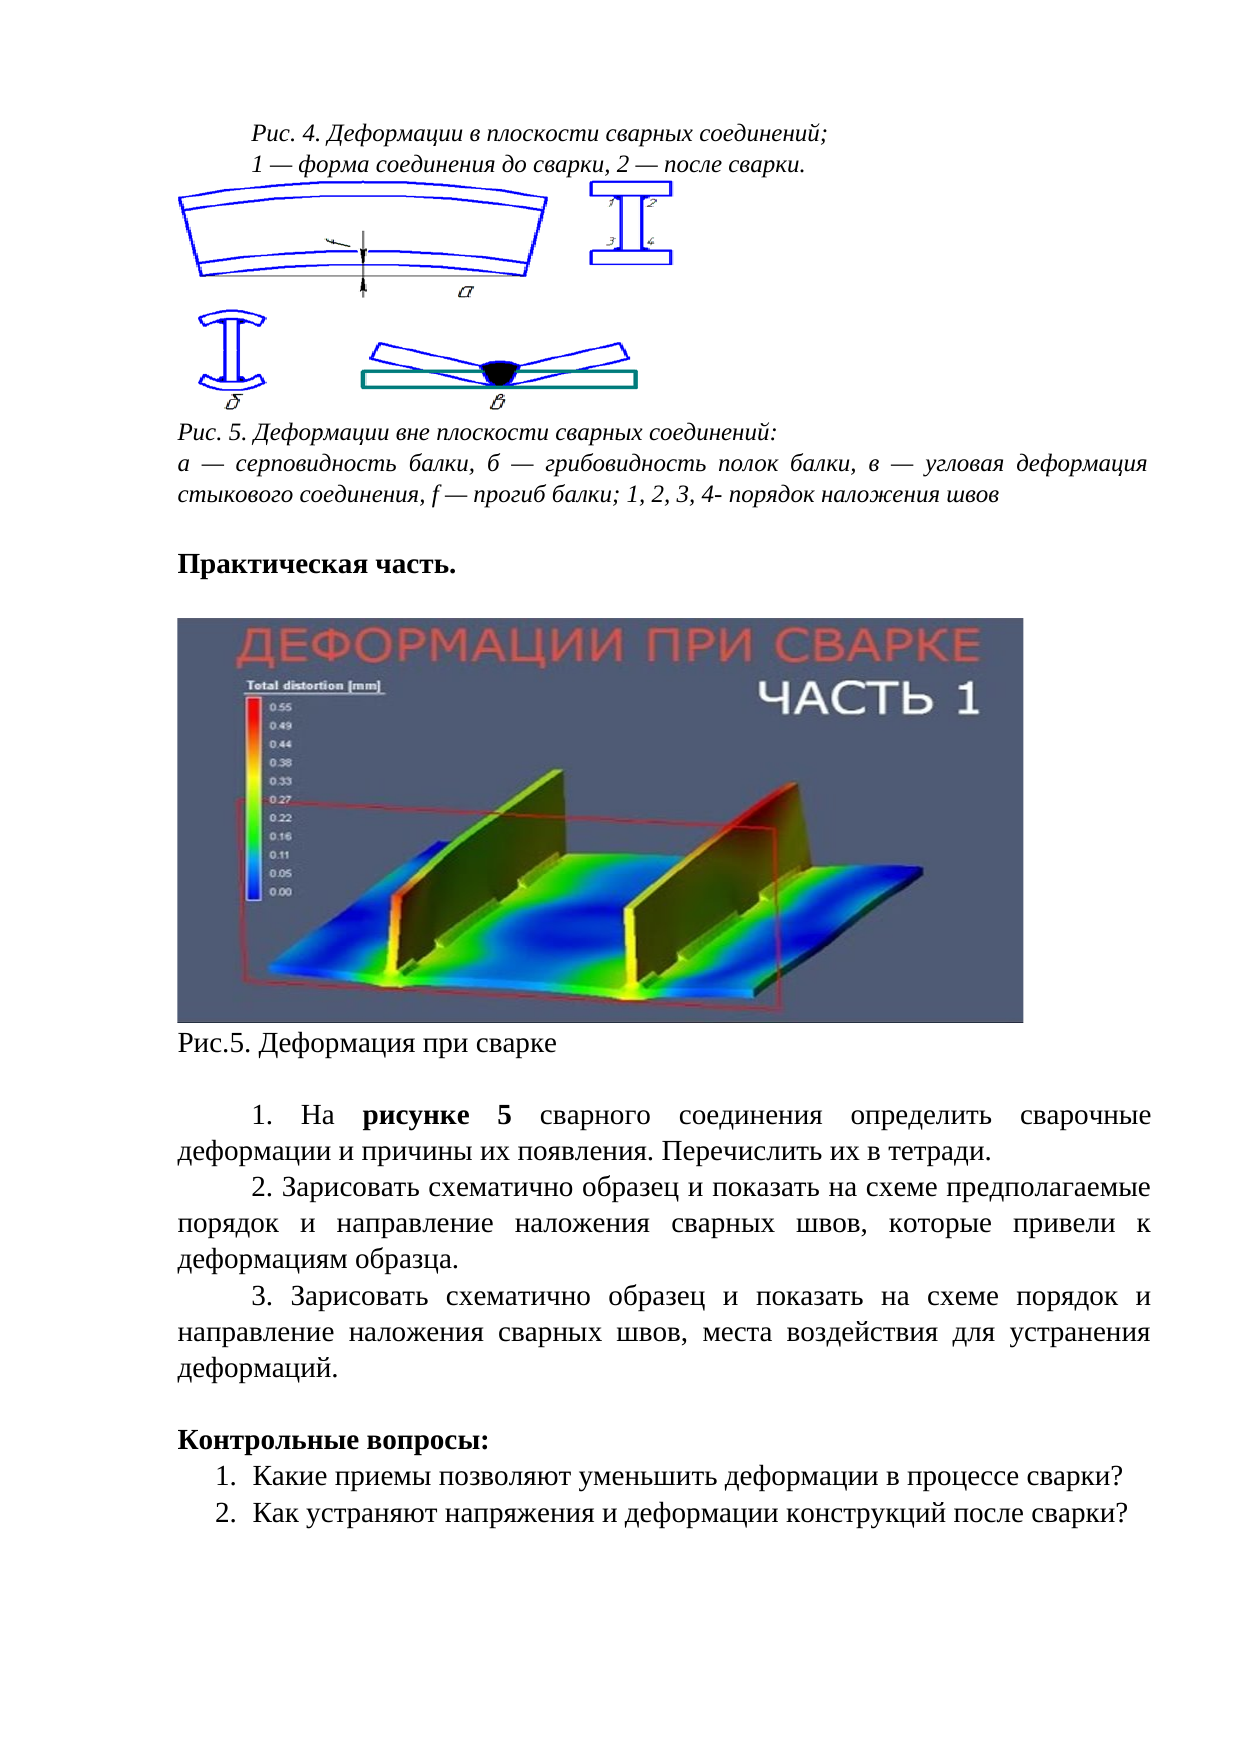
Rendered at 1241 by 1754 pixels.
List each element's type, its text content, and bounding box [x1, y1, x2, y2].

text Контрольные вопросы: [177, 1422, 1152, 1456]
text 1 — форма соединения до сварки, 2 — после сварки. [177, 149, 1152, 178]
text Рис.5. Деформация при сварке [177, 1025, 1152, 1058]
text Рис. 4. Деформации в плоскости сварных соединений; [177, 118, 1152, 147]
text 2. Зарисовать схематично образец и показать на схеме предполагаемые порядок и направление наложения сварных швов, которые привели к деформациям образца. [177, 1169, 1152, 1275]
text а — серповидность балки, б — грибовидность полок балки, в — угловая деформация стыкового соединения, f — прогиб балки; 1, 2, 3, 4- порядок наложения швов [177, 448, 1152, 508]
text Практическая часть. [177, 547, 1152, 580]
list Как устраняют напряжения и деформации конструкций после сварки? [215, 1495, 1152, 1528]
text 3. Зарисовать схематично образец и показать на схеме порядок и направление наложения сварных швов, места воздействия для устранения деформаций. [177, 1278, 1152, 1384]
list Какие приемы позволяют уменьшить деформации в процессе сварки? [215, 1458, 1152, 1492]
text 1. На рисунке 5 сварного соединения определить сварочные деформации и причины их появления. Перечислить их в тетради. [177, 1097, 1152, 1167]
text Рис. 5. Деформации вне плоскости сварных соединений: [177, 417, 1152, 446]
picture [177, 618, 1024, 1023]
picture [177, 180, 674, 416]
